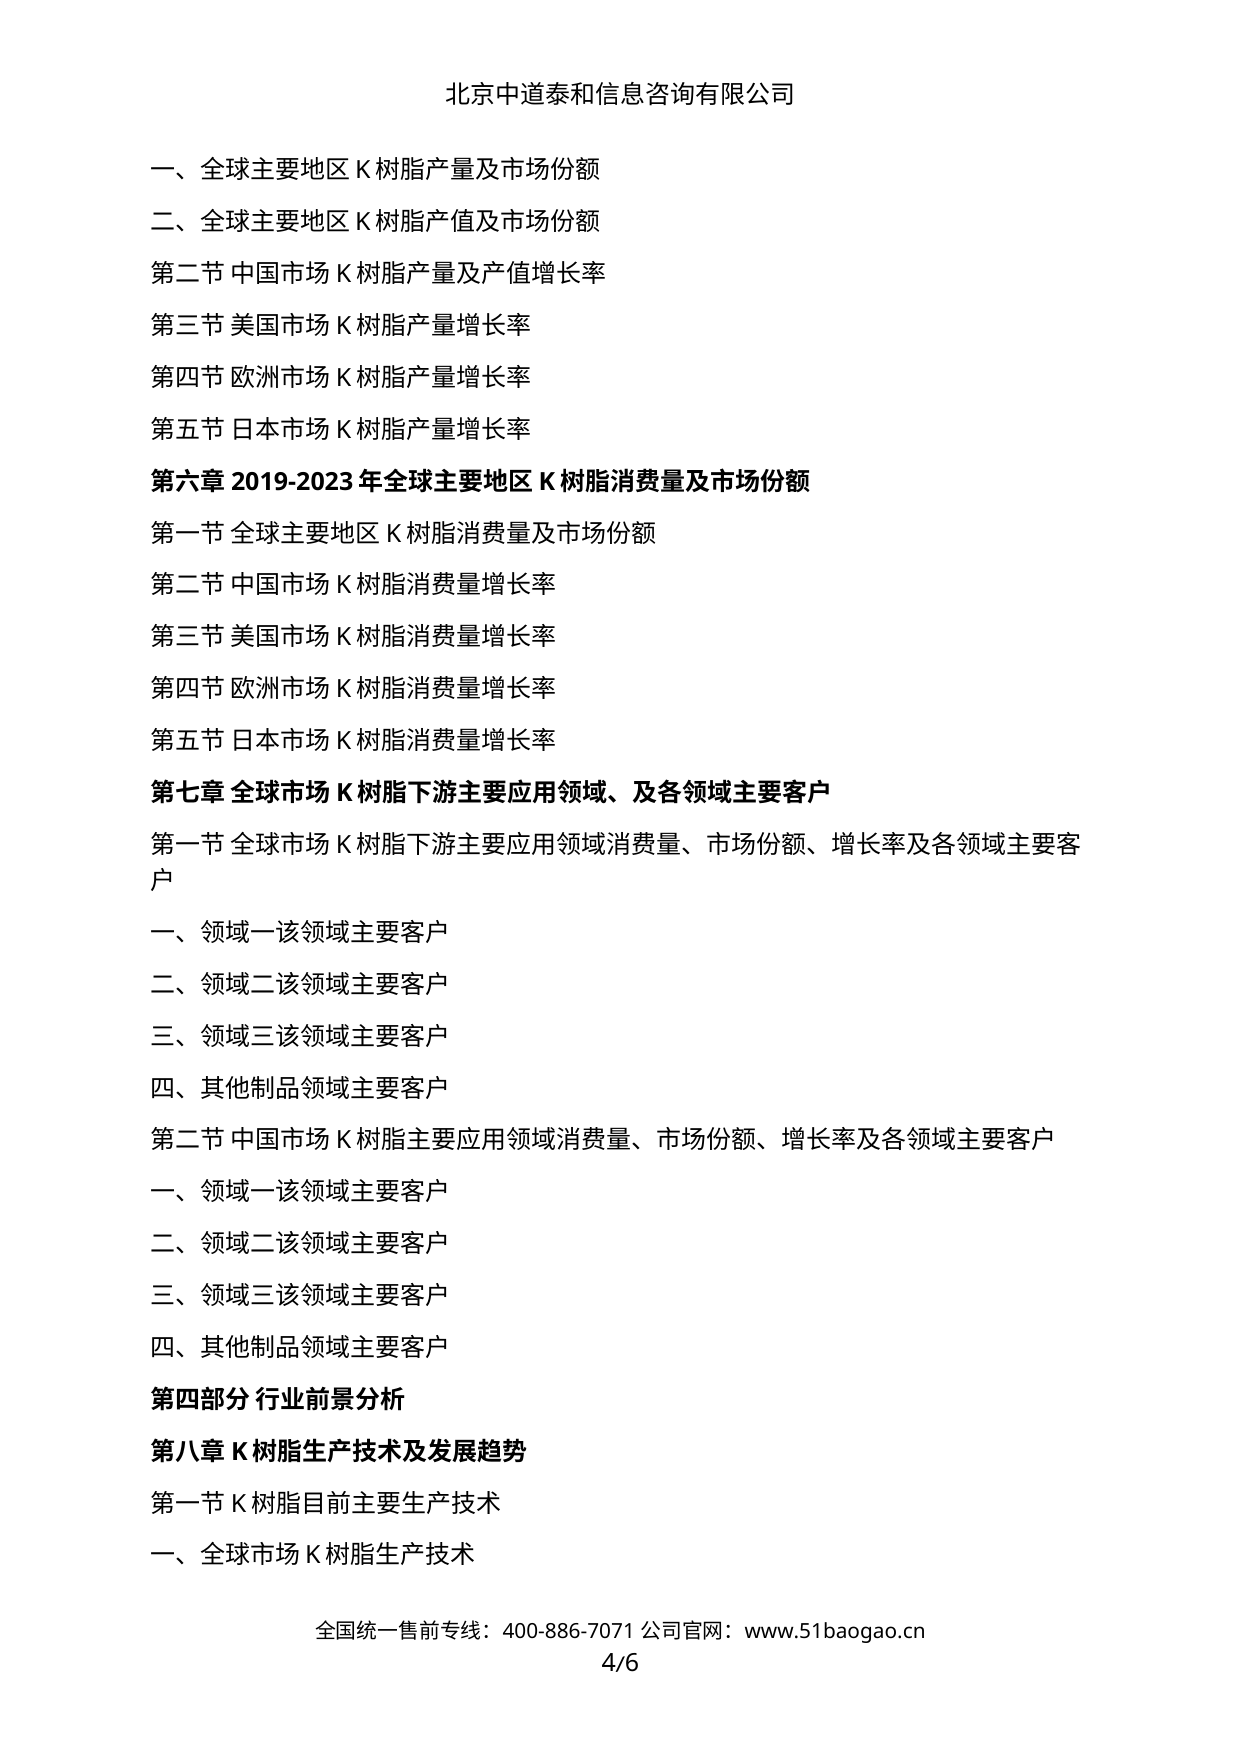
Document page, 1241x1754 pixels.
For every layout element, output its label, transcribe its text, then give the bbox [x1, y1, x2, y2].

text 一、全球主要地区K树脂产量及市场份额 [150, 150, 1090, 186]
text 第一节 全球主要地区K树脂消费量及市场份额 [150, 513, 1090, 549]
text 第二节 中国市场K树脂产量及产值增长率 [150, 254, 1090, 290]
text 第一节 全球市场K树脂下游主要应用领域消费量、市场份额、增长率及各领域主要客户 [150, 824, 1090, 897]
text 第二节 中国市场K树脂主要应用领域消费量、市场份额、增长率及各领域主要客户 [150, 1120, 1090, 1156]
text 三、领域三该领域主要客户 [150, 1276, 1090, 1312]
text 第四节 欧洲市场K树脂产量增长率 [150, 357, 1090, 394]
text 第八章 K树脂生产技术及发展趋势 [150, 1431, 1090, 1467]
text 第四节 欧洲市场K树脂消费量增长率 [150, 669, 1090, 705]
text 第四部分 行业前景分析 [150, 1379, 1090, 1416]
text 一、领域一该领域主要客户 [150, 912, 1090, 949]
text 二、领域二该领域主要客户 [150, 964, 1090, 1001]
text 第五节 日本市场K树脂产量增长率 [150, 409, 1090, 446]
text 第三节 美国市场K树脂消费量增长率 [150, 617, 1090, 653]
text 三、领域三该领域主要客户 [150, 1016, 1090, 1052]
text 一、全球市场K树脂生产技术 [150, 1535, 1090, 1571]
text 一、领域一该领域主要客户 [150, 1172, 1090, 1208]
text 第二节 中国市场K树脂消费量增长率 [150, 565, 1090, 601]
text 第六章 2019-2023年全球主要地区K树脂消费量及市场份额 [150, 461, 1090, 497]
text 第五节 日本市场K树脂消费量增长率 [150, 721, 1090, 757]
text 二、领域二该领域主要客户 [150, 1224, 1090, 1260]
text 第七章 全球市场K树脂下游主要应用领域、及各领域主要客户 [150, 772, 1090, 809]
text 四、其他制品领域主要客户 [150, 1068, 1090, 1104]
text 二、全球主要地区K树脂产值及市场份额 [150, 202, 1090, 238]
text 四、其他制品领域主要客户 [150, 1327, 1090, 1364]
text 第三节 美国市场K树脂产量增长率 [150, 306, 1090, 342]
text 第一节 K树脂目前主要生产技术 [150, 1483, 1090, 1519]
